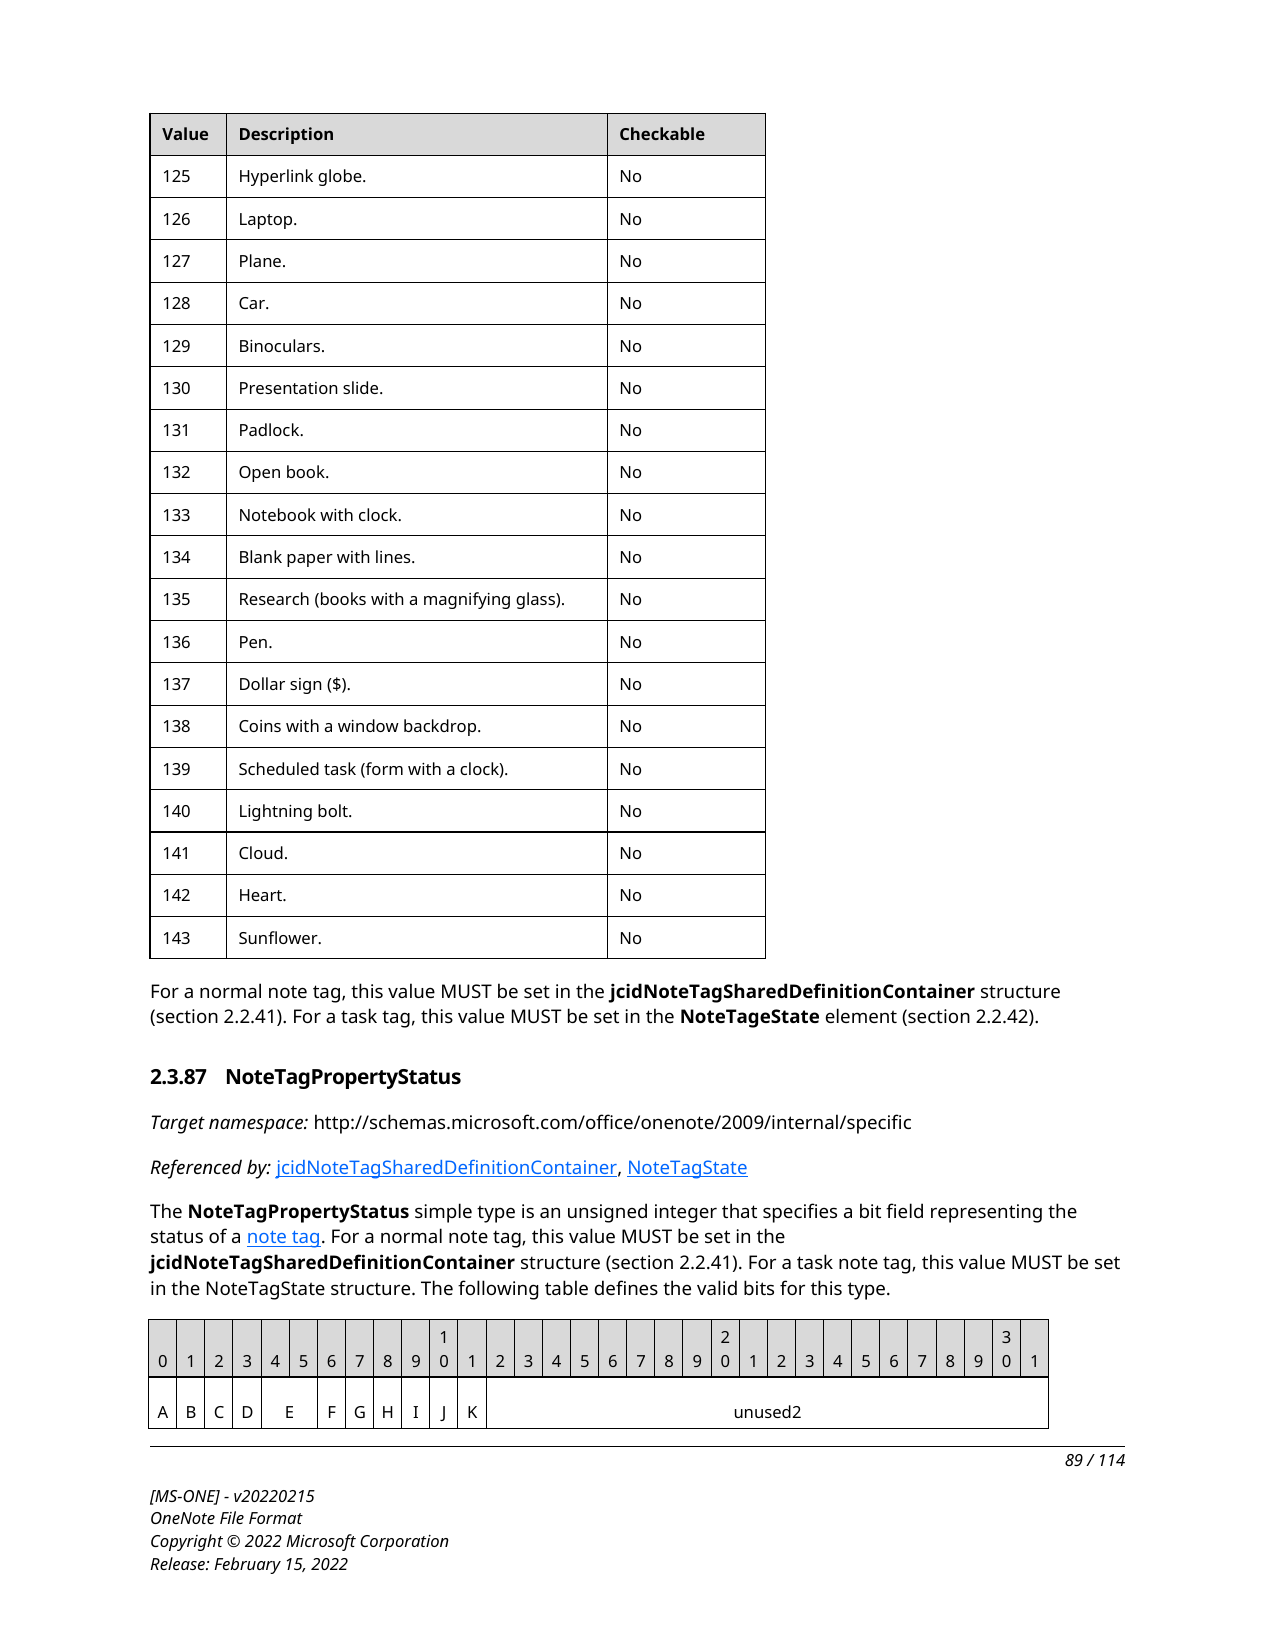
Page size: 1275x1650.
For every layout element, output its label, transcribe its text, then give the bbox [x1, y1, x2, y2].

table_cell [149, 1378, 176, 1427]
subtitle NoteTagPropertyStatus [150, 1062, 1125, 1091]
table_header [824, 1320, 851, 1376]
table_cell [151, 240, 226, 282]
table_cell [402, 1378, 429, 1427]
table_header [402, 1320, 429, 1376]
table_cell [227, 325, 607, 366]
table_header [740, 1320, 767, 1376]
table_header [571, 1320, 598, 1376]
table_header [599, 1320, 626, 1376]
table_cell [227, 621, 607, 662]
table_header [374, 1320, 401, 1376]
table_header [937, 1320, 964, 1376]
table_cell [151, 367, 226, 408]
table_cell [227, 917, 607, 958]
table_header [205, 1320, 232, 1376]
text For a normal note tag, this value MUST be set in the jcidNoteTagSharedDefinitionContainer structure (section 2.2.41). For a task tag, this value MUST be set in the NoteTageState element (section 2.2.42). [150, 978, 1125, 1029]
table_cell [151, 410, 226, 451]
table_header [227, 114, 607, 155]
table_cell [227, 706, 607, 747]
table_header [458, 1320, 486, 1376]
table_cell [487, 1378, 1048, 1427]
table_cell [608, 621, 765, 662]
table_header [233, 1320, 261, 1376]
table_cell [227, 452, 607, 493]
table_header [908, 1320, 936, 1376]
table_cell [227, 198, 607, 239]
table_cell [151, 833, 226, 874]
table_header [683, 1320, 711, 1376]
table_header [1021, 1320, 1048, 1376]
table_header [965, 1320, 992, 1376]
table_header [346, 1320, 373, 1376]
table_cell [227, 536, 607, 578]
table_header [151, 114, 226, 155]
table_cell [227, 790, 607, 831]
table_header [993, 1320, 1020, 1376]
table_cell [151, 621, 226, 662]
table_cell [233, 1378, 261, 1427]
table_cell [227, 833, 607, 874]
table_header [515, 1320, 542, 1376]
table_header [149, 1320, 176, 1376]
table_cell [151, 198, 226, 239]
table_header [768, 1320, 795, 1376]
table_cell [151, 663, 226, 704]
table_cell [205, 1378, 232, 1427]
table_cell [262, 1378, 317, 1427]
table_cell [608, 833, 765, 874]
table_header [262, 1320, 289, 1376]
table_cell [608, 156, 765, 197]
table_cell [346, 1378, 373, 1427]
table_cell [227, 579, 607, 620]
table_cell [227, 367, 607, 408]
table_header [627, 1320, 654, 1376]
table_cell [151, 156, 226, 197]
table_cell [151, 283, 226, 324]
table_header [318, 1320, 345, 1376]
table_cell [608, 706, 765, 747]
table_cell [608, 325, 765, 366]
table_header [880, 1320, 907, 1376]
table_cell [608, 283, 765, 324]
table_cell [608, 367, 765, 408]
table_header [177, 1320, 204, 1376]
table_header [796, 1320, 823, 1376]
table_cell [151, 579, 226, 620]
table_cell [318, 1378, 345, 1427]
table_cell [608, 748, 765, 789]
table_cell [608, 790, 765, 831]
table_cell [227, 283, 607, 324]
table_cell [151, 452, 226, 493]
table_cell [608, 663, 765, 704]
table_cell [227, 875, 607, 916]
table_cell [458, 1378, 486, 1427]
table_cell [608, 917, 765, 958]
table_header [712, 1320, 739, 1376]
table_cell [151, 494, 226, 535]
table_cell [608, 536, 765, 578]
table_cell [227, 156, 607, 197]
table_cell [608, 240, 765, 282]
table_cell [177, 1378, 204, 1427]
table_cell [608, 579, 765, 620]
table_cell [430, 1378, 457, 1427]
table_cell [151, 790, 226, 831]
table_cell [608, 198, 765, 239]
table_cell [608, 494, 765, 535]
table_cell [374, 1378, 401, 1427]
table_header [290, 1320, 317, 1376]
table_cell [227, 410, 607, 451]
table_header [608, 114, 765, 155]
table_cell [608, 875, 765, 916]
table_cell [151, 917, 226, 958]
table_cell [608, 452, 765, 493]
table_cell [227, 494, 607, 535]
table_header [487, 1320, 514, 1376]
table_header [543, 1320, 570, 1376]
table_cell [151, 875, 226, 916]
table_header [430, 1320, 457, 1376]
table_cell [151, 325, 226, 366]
text Referenced by: jcidNoteTagSharedDefinitionContainer, NoteTagState [150, 1154, 1125, 1179]
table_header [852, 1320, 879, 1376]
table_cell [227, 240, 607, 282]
text The NoteTagPropertyStatus simple type is an unsigned integer that specifies a bit field representing the status of a note tag. For a normal note tag, this value MUST be set in the jcidNoteTagSharedDefinitionContainer structure (section 2.2.41). For a task note tag, this value MUST be set in the NoteTagState structure. The following table defines the valid bits for this type. [150, 1198, 1125, 1300]
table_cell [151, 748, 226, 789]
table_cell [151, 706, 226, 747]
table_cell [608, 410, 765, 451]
text Target namespace: http://schemas.microsoft.com/office/onenote/2009/internal/specific [150, 1110, 1125, 1135]
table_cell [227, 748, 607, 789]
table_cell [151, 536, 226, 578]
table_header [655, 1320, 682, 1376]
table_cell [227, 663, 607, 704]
